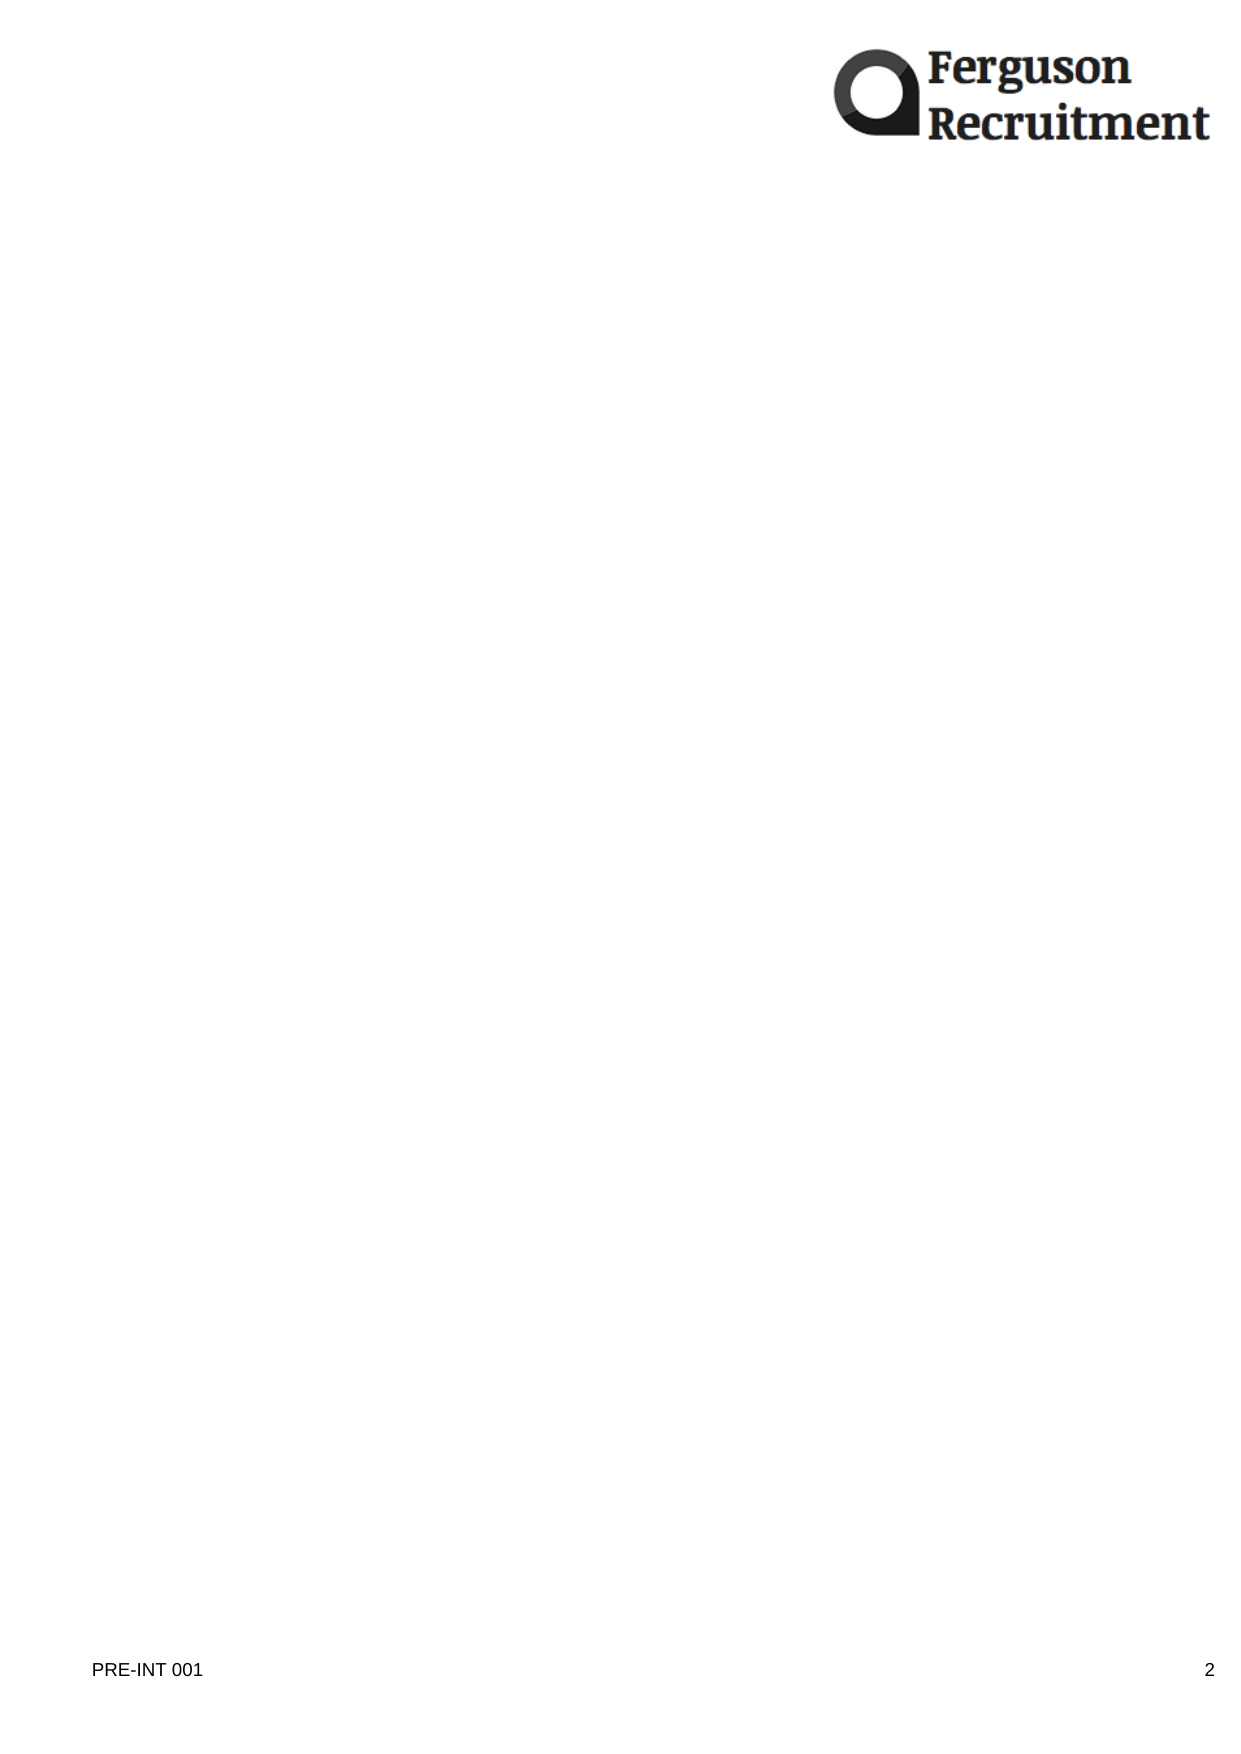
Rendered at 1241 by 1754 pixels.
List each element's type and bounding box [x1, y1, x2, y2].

picture [830, 44, 1215, 145]
